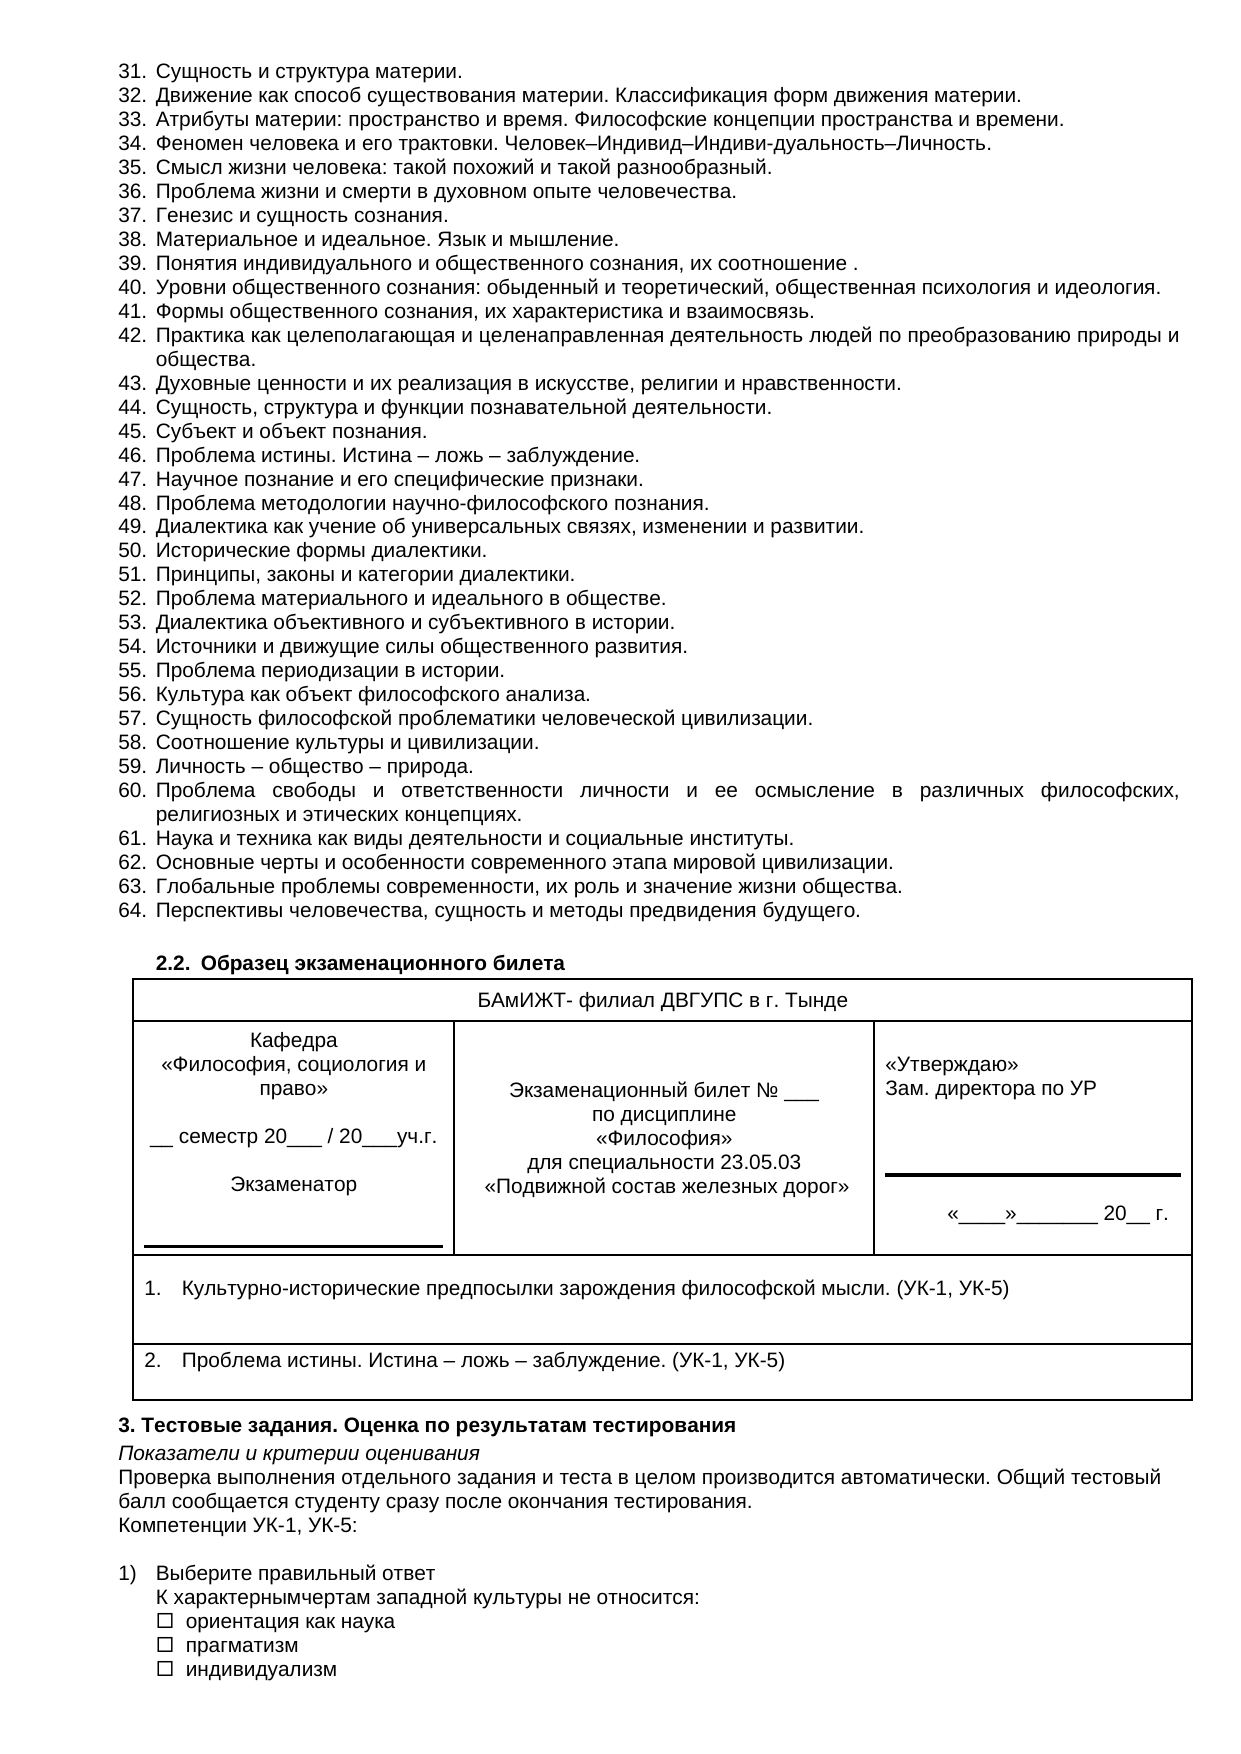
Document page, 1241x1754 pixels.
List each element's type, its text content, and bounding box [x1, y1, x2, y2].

list Проблема истины. Истина – ложь – заблуждение. [118, 442, 1181, 466]
list Проблема периодизации в истории. [118, 658, 1181, 682]
list Феномен человека и его трактовки. Человек–Индивид–Индиви-дуальность–Личность. [118, 131, 1181, 155]
list Атрибуты материи: пространство и время. Философские концепции пространства и времени. [118, 107, 1181, 131]
list Источники и движущие силы общественного развития. [118, 634, 1181, 658]
list Проблема свободы и ответственности личности и ее осмысление в различных философских, религиозных и этических концепциях. [118, 778, 1181, 826]
list Личность – общество – природа. [118, 754, 1181, 778]
list Проблема материального и идеального в обществе. [118, 586, 1181, 610]
list Научное познание и его специфические признаки. [118, 466, 1181, 490]
list Уровни общественного сознания: обыденный и теоретический, общественная психология и идеология. [118, 275, 1181, 299]
table_cell Кафедра «Философия, социология и право» __ семестр 20___ / 20___уч.г. Экзаменатор [134, 1022, 453, 1254]
text Проверка выполнения отдельного задания и теста в целом производится автоматически. Общий тестовый балл сообщается студенту сразу после окончания тестирования. [118, 1465, 1181, 1513]
text Компетенции УК-1, УК-5: [118, 1513, 1181, 1537]
list Практика как целеполагающая и целенаправленная деятельность людей по преобразованию природы и общества. [118, 323, 1181, 371]
list Формы общественного сознания, их характеристика и взаимосвязь. [118, 299, 1181, 323]
text Показатели и критерии оценивания [118, 1441, 1181, 1465]
list Соотношение культуры и цивилизации. [118, 730, 1181, 754]
table_cell Культурно-исторические предпосылки зарождения философской мысли. (УК-1, УК-5) [134, 1256, 1191, 1343]
table_cell Экзаменационный билет № ___ по дисциплине «Философия» для специальности 23.05.03 «Подвижной состав железных дорог» [455, 1022, 873, 1254]
list Глобальные проблемы современности, их роль и значение жизни общества. [118, 874, 1181, 898]
list Проблема методологии научно-философского познания. [118, 490, 1181, 514]
list Духовные ценности и их реализация в искусстве, религии и нравственности. [118, 371, 1181, 394]
list Движение как способ существования материи. Классификация форм движения материи. [118, 83, 1181, 107]
list Смысл жизни человека: такой похожий и такой разнообразный. [118, 155, 1181, 179]
list Выберите правильный ответ [118, 1561, 1181, 1584]
list Проблема жизни и смерти в духовном опыте человечества. [118, 179, 1181, 203]
list Образец экзаменационного билета [156, 951, 1181, 975]
list Исторические формы диалектики. [118, 538, 1181, 562]
list Сущность и структура материи. [118, 59, 1181, 83]
list Принципы, законы и категории диалектики. [118, 562, 1181, 586]
text К характернымчертам западной культуры не относится: [156, 1584, 1181, 1608]
list Наука и техника как виды деятельности и социальные институты. [118, 826, 1181, 850]
list Сущность, структура и функции познавательной деятельности. [118, 394, 1181, 418]
list Основные черты и особенности современного этапа мировой цивилизации. [118, 850, 1181, 874]
text ориентация как наука [156, 1608, 1181, 1632]
table_cell Проблема истины. Истина – ложь – заблуждение. (УК-1, УК-5) [134, 1345, 1191, 1399]
text прагматизм [156, 1632, 1181, 1657]
list Генезис и сущность сознания. [118, 203, 1181, 227]
list Перспективы человечества, сущность и методы предвидения будущего. [118, 898, 1181, 922]
list Диалектика как учение об универсальных связях, изменении и развитии. [118, 514, 1181, 538]
list Понятия индивидуального и общественного сознания, их соотношение . [118, 251, 1181, 275]
list Диалектика объективного и субъективного в истории. [118, 610, 1181, 634]
list Культура как объект философского анализа. [118, 682, 1181, 706]
list Материальное и идеальное. Язык и мышление. [118, 227, 1181, 251]
text 3. Тестовые задания. Оценка по результатам тестирования [118, 1413, 1181, 1437]
text индивидуализм [156, 1657, 1181, 1681]
list Сущность философской проблематики человеческой цивилизации. [118, 706, 1181, 730]
list Субъект и объект познания. [118, 418, 1181, 442]
table_header БАмИЖТ- филиал ДВГУПС в г. Тынде [134, 980, 1191, 1020]
table_cell «Утверждаю» Зам. директора по УР «____»_______ 20__ г. [875, 1022, 1191, 1254]
